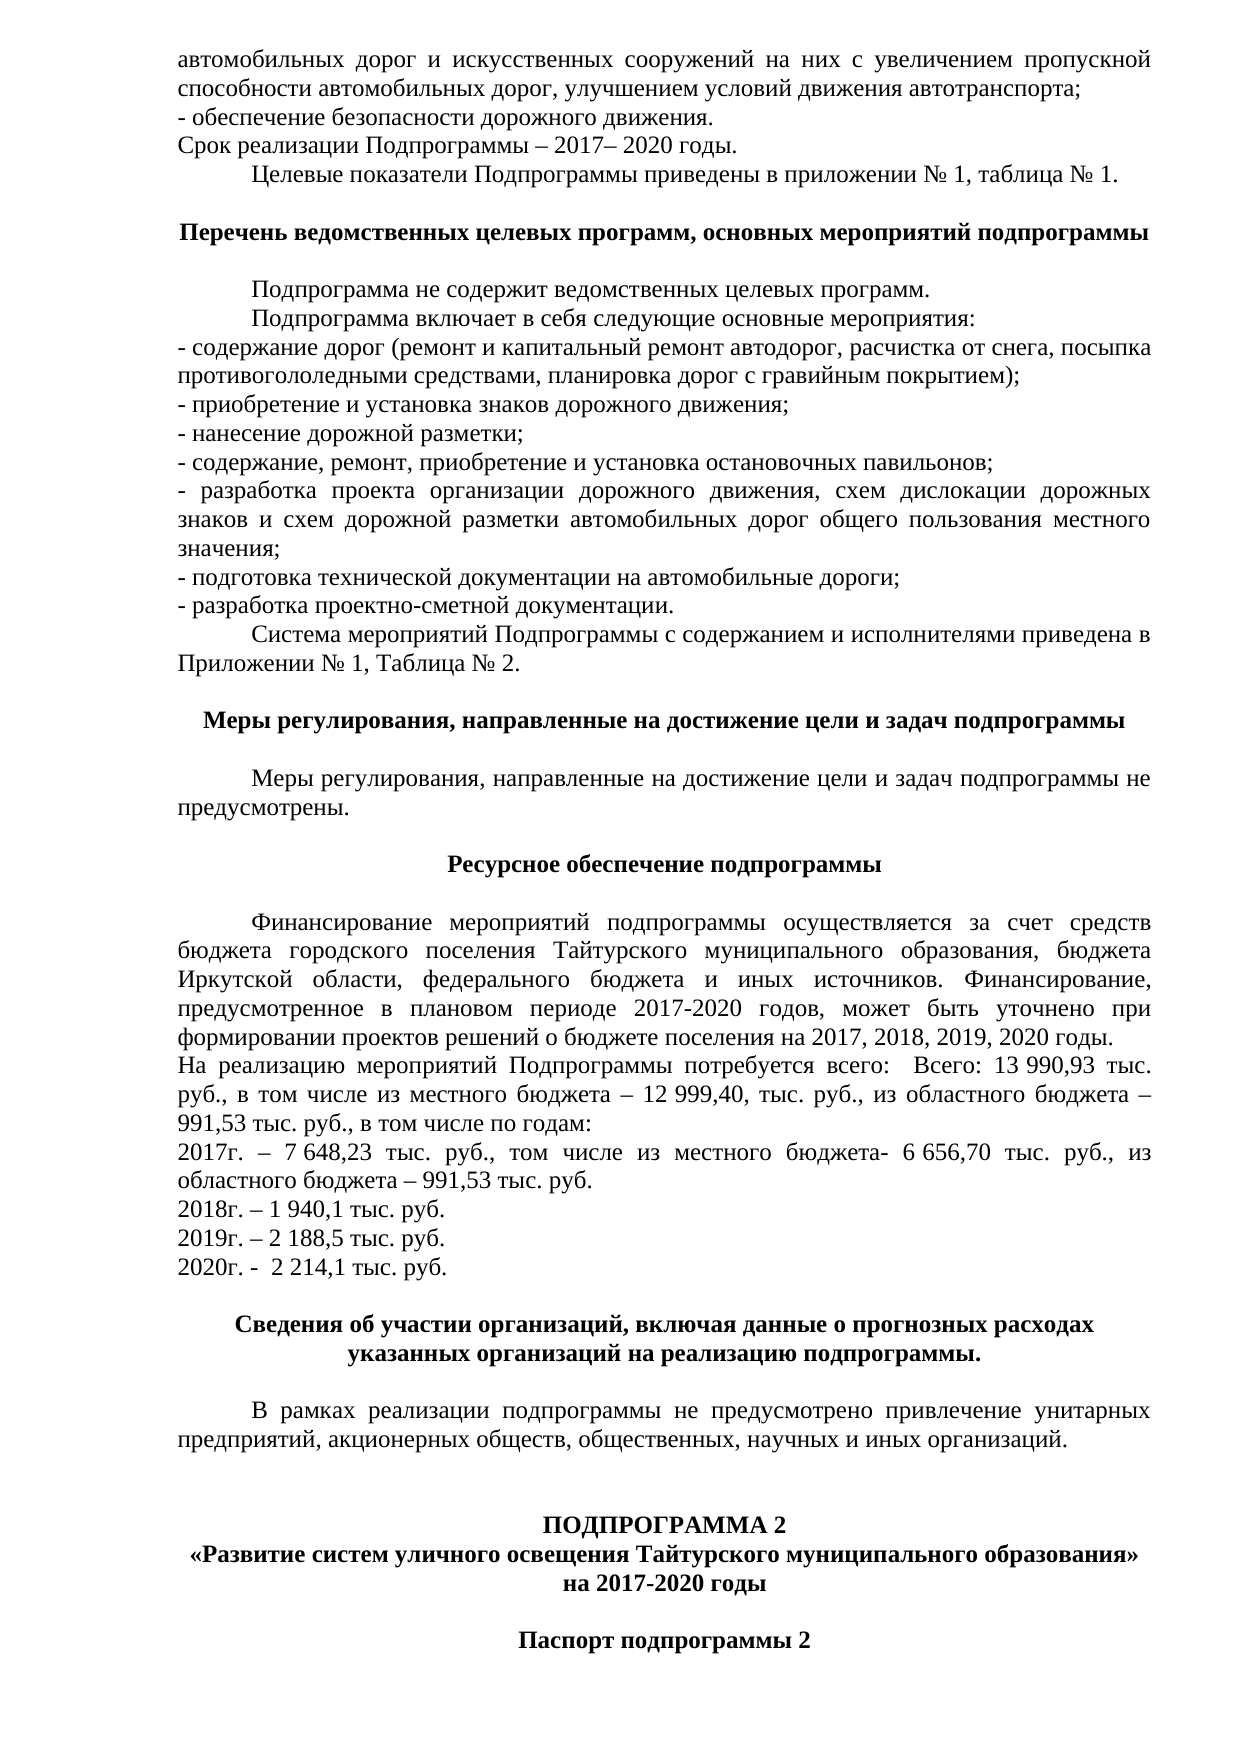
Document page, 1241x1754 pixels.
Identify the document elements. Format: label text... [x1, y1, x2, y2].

text - разработка проекта организации дорожного движения, схем дислокации дорожных знаков и схем дорожной разметки автомобильных дорог общего пользования местного значения; [177, 476, 1152, 562]
text Подпрограмма включает в себя следующие основные мероприятия: [177, 303, 1152, 332]
text Подпрограмма не содержит ведомственных целевых программ. [177, 274, 1152, 303]
text В рамках реализации подпрограммы не предусмотрено привлечение унитарных предприятий, акционерных обществ, общественных, научных и иных организаций. [177, 1396, 1152, 1453]
text - нанесение дорожной разметки; [177, 418, 1152, 447]
text 2017г. – 7 648,23 тыс. руб., том числе из местного бюджета- 6 656,70 тыс. руб., из областного бюджета – 991,53 тыс. руб. [177, 1137, 1152, 1194]
text - разработка проектно-сметной документации. [177, 591, 1152, 619]
text - содержание, ремонт, приобретение и установка остановочных павильонов; [177, 447, 1152, 476]
text Перечень ведомственных целевых программ, основных мероприятий подпрограммы [177, 217, 1152, 246]
text - обеспечение безопасности дорожного движения. [177, 102, 1152, 131]
text 2018г. – 1 940,1 тыс. руб. [177, 1194, 1152, 1223]
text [177, 44, 1152, 102]
text - содержание дорог (ремонт и капитальный ремонт автодорог, расчистка от снега, посыпка противогололедными средствами, планировка дорог с гравийным покрытием); [177, 332, 1152, 389]
text Целевые показатели Подпрограммы приведены в приложении № 1, таблица № 1. [177, 159, 1152, 188]
text Система мероприятий Подпрограммы с содержанием и исполнителями приведена в Приложении № 1, Таблица № 2. [177, 619, 1152, 677]
text «Развитие систем уличного освещения Тайтурского муниципального образования» на 2017-2020 годы [177, 1539, 1152, 1597]
text Ресурсное обеспечение подпрограммы [177, 849, 1152, 878]
text 2020г. - 2 214,1 тыс. руб. [177, 1252, 1152, 1281]
text Срок реализации Подпрограммы – 2017– 2020 годы. [177, 131, 1152, 159]
text Меры регулирования, направленные на достижение цели и задач подпрограммы [177, 706, 1152, 734]
text Сведения об участии организаций, включая данные о прогнозных расходах указанных организаций на реализацию подпрограммы. [177, 1309, 1152, 1367]
text Меры регулирования, направленные на достижение цели и задач подпрограммы не предусмотрены. [177, 763, 1152, 821]
text 2019г. – 2 188,5 тыс. руб. [177, 1223, 1152, 1252]
text Финансирование мероприятий подпрограммы осуществляется за счет средств бюджета городского поселения Тайтурского муниципального образования, бюджета Иркутской области, федерального бюджета и иных источников. Финансирование, предусмотренное в плановом периоде 2017-2020 годов, может быть уточнено при формировании проектов решений о бюджете поселения на 2017, 2018, 2019, 2020 годы. [177, 907, 1152, 1051]
text - подготовка технической документации на автомобильные дороги; [177, 562, 1152, 591]
text На реализацию мероприятий Подпрограммы потребуется всего: Всего: 13 990,93 тыс. руб., в том числе из местного бюджета – 12 999,40, тыс. руб., из областного бюджета – 991,53 тыс. руб., в том числе по годам: [177, 1051, 1152, 1137]
text ПОДПРОГРАММА 2 [177, 1511, 1152, 1539]
text - приобретение и установка знаков дорожного движения; [177, 389, 1152, 418]
text Паспорт подпрограммы 2 [177, 1626, 1152, 1654]
